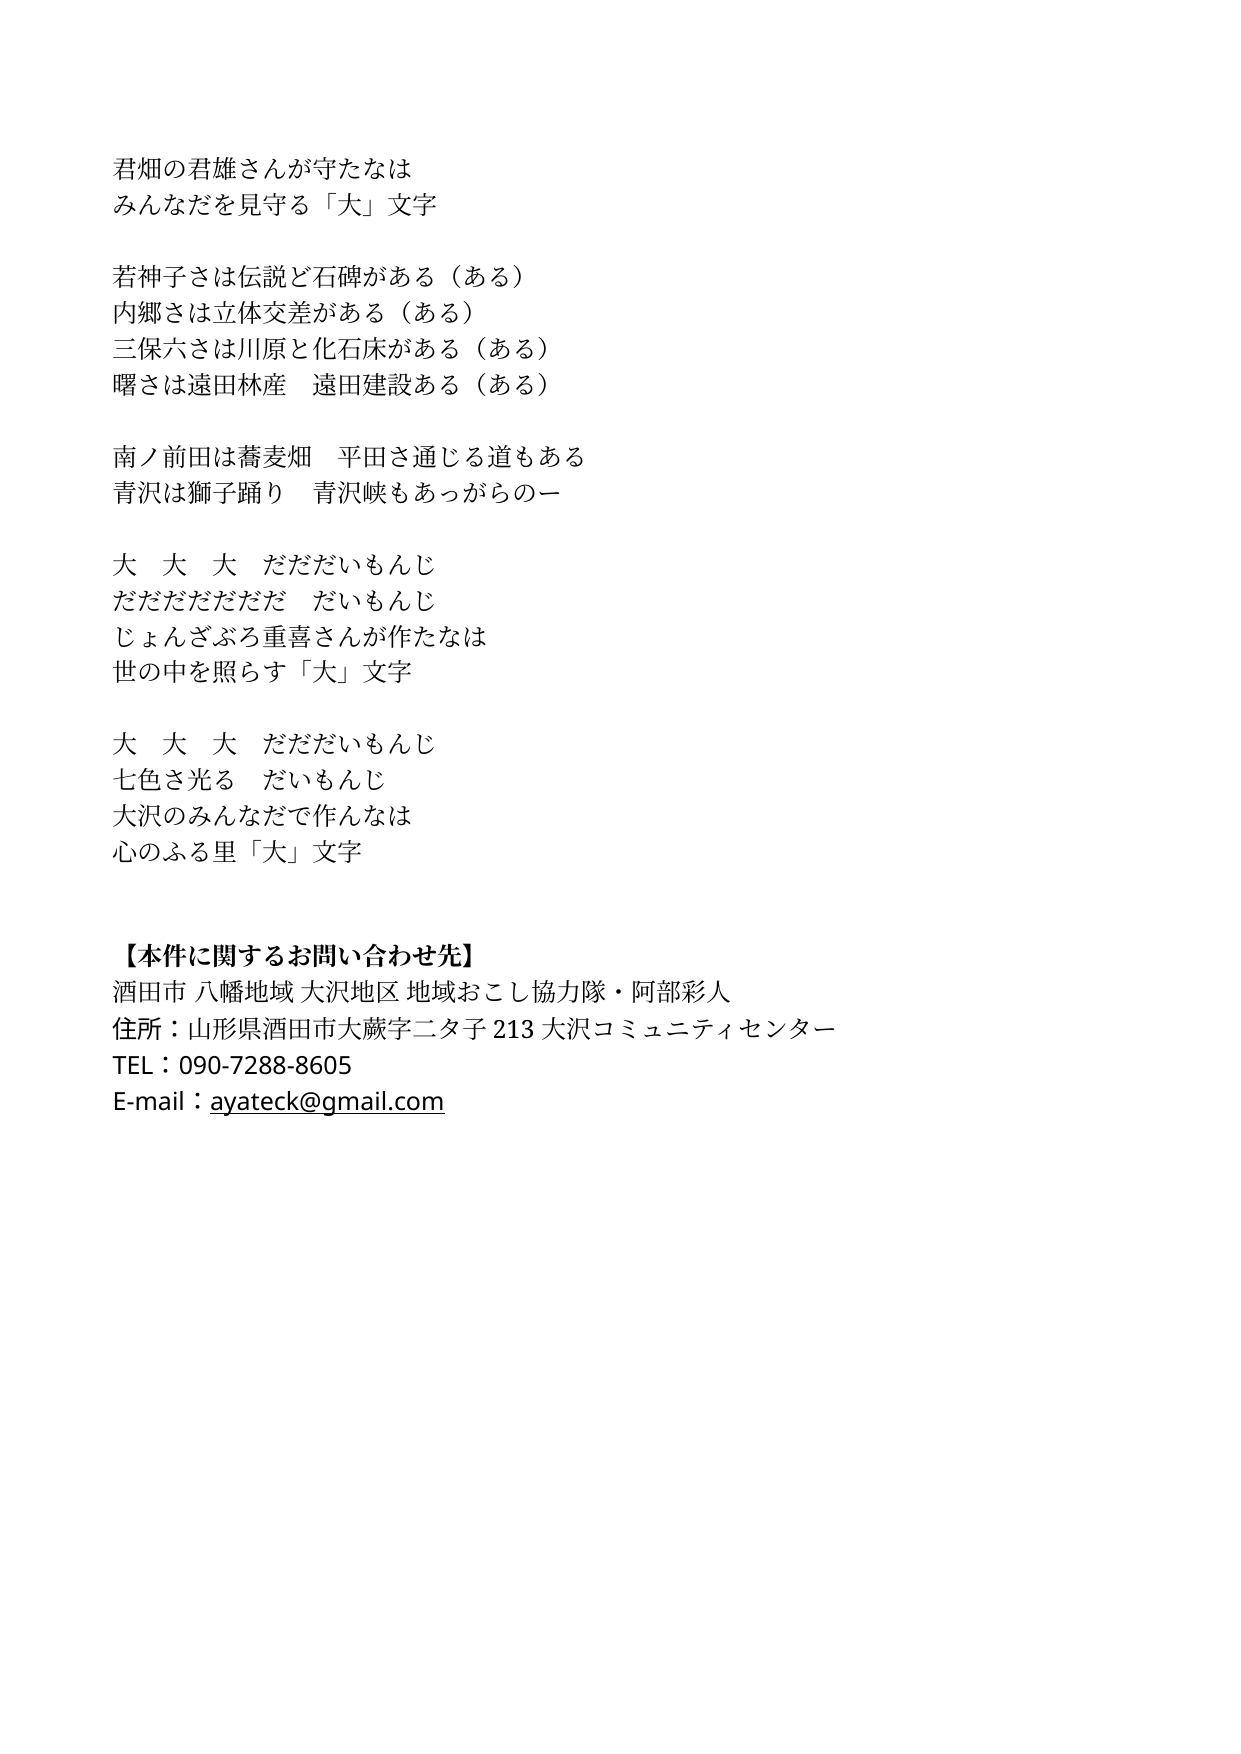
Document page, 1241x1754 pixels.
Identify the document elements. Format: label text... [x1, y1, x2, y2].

text 曙さは遠田林産 遠田建設ある（ある） [112, 366, 1128, 402]
text じょんざぶろ重喜さんが作たなは [112, 617, 1128, 653]
text 心のふる里「大」文字 [112, 833, 1128, 869]
text 内郷さは立体交差がある（ある） [112, 294, 1128, 330]
text 七色さ光る だいもんじ [112, 761, 1128, 797]
text 若神子さは伝説ど石碑がある（ある） [112, 258, 1128, 294]
text 君畑の君雄さんが守たなは [112, 150, 1128, 186]
text だだだだだだだ だいもんじ [112, 581, 1128, 617]
text TEL：090-7288-8605 [112, 1045, 1128, 1082]
text 大沢のみんなだで作んなは [112, 797, 1128, 833]
text 世の中を照らす「大」文字 [112, 653, 1128, 689]
text 住所：山形県酒田市大蕨字二タ子213 大沢コミュニティセンター [112, 1009, 1128, 1045]
text E-mail：ayateck@gmail.com [112, 1082, 1128, 1118]
text 大 大 大 だだだいもんじ [112, 545, 1128, 581]
text 三保六さは川原と化石床がある（ある） [112, 330, 1128, 366]
text 【本件に関するお問い合わせ先】 [112, 937, 1128, 973]
text 酒田市 八幡地域 大沢地区 地域おこし協力隊・阿部彩人 [112, 973, 1128, 1009]
text みんなだを見守る「大」文字 [112, 186, 1128, 222]
text 南ノ前田は蕎麦畑 平田さ通じる道もある [112, 437, 1128, 473]
text 青沢は獅子踊り 青沢峡もあっがらのー [112, 473, 1128, 509]
text 大 大 大 だだだいもんじ [112, 725, 1128, 761]
